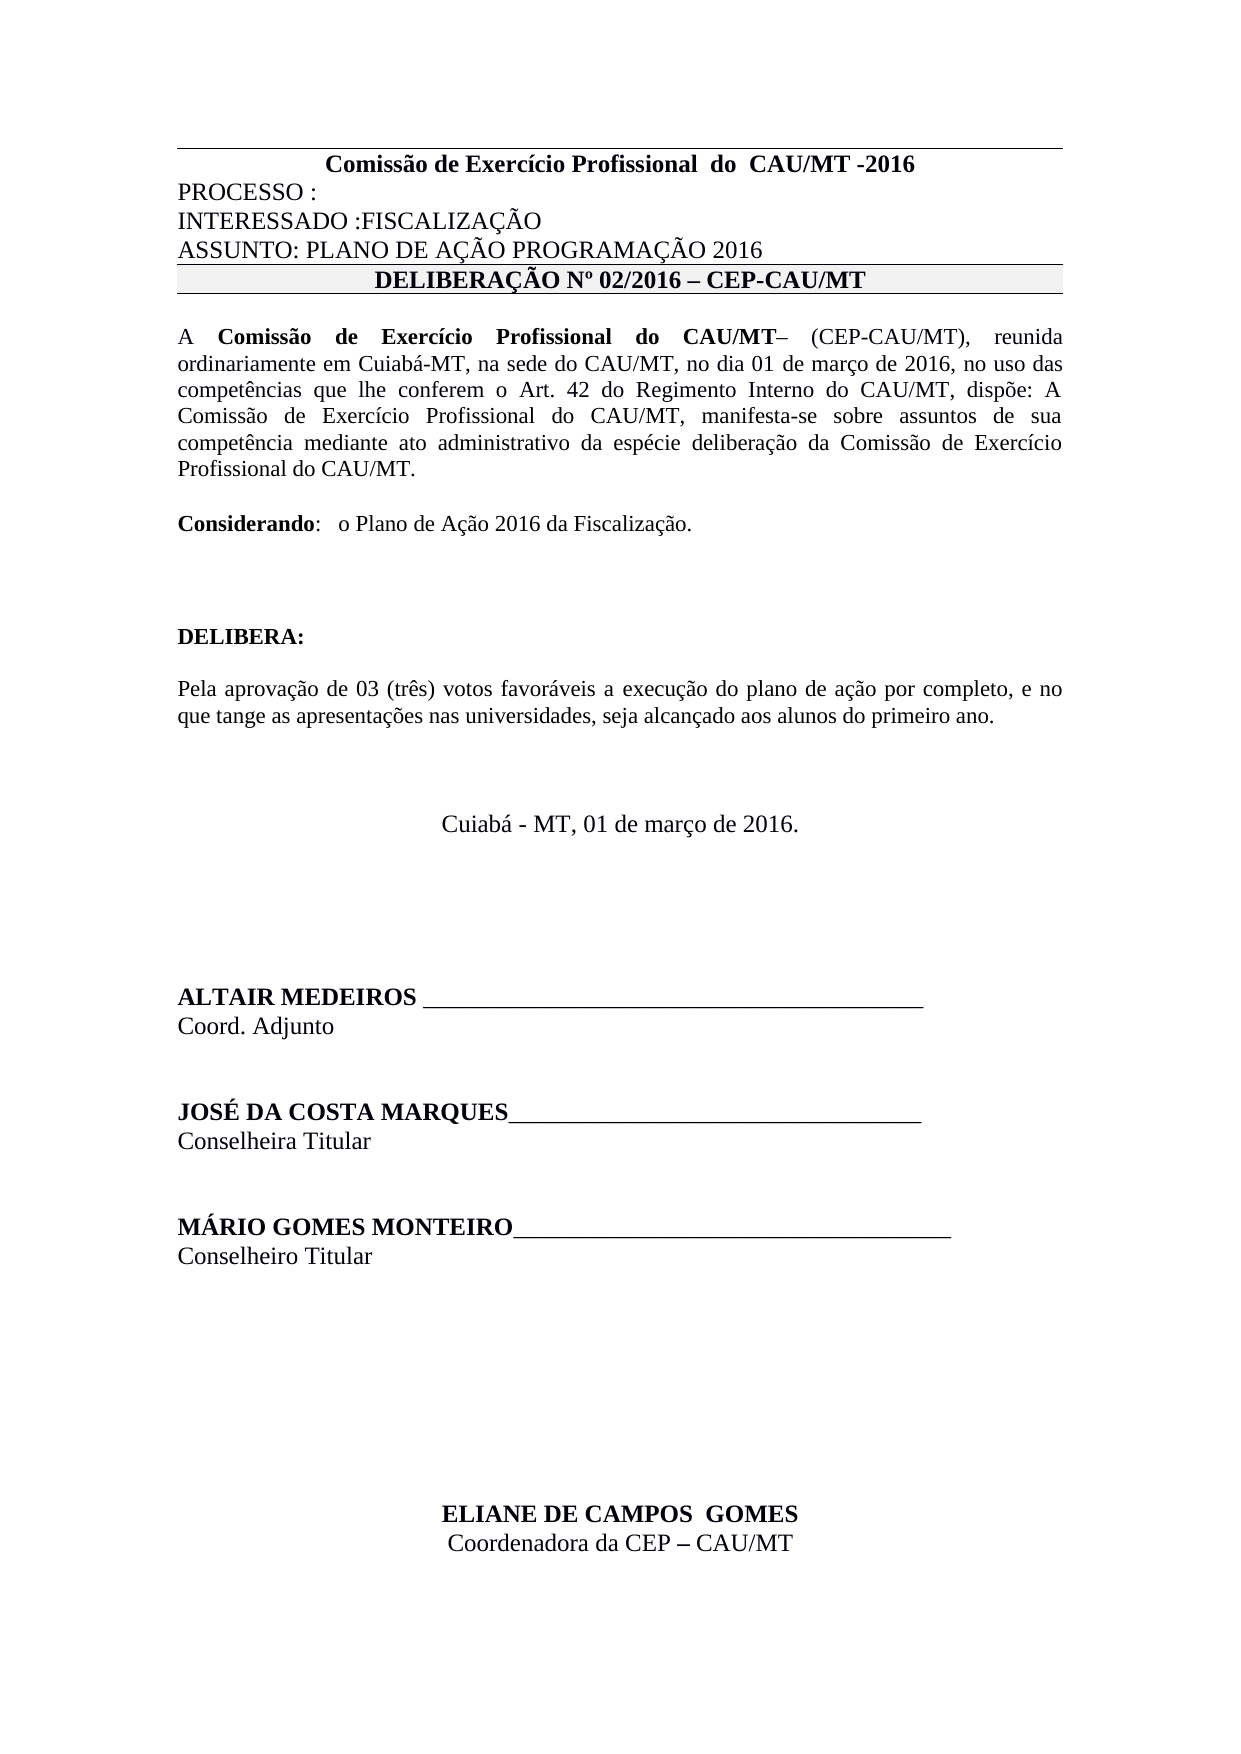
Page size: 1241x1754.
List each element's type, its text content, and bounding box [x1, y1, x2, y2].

text ASSUNTO: PLANO DE AÇÃO PROGRAMAÇÃO 2016 [177, 234, 1063, 264]
text MÁRIO GOMES MONTEIRO___________________________________ [177, 1212, 1063, 1241]
text DELIBERAÇÃO Nº 02/2016 – CEP-CAU/MT [177, 265, 1063, 293]
text Cuiabá - MT, 01 de março de 2016. [177, 809, 1063, 838]
text Coord. Adjunto [177, 1011, 1063, 1039]
text A Comissão de Exercício Profissional do CAU/MT– (CEP-CAU/MT), reunida ordinariamente em Cuiabá-MT, na sede do CAU/MT, no dia 01 de março de 2016, no uso das competências que lhe conferem o Art. 42 do Regimento Interno do CAU/MT, dispõe: A Comissão de Exercício Profissional do CAU/MT, manifesta-se sobre assuntos de sua competência mediante ato administrativo da espécie deliberação da Comissão de Exercício Profissional do CAU/MT. [177, 323, 1063, 481]
text INTERESSADO :FISCALIZAÇÃO [177, 206, 1063, 234]
text Considerando: o Plano de Ação 2016 da Fiscalização. [177, 510, 1063, 536]
text ALTAIR MEDEIROS ________________________________________ [177, 982, 1063, 1011]
text Conselheiro Titular [177, 1241, 1063, 1269]
text Pela aprovação de 03 (três) votos favoráveis a execução do plano de ação por completo, e no que tange as apresentações nas universidades, seja alcançado aos alunos do primeiro ano. [177, 675, 1063, 728]
text PROCESSO : [177, 177, 1063, 206]
text Comissão de Exercício Profissional do CAU/MT -2016 [177, 149, 1063, 177]
text JOSÉ DA COSTA MARQUES_________________________________ [177, 1097, 1063, 1126]
text DELIBERA: [177, 623, 1063, 649]
text ELIANE DE CAMPOS GOMES [177, 1499, 1063, 1528]
text Conselheira Titular [177, 1126, 1063, 1154]
text Coordenadora da CEP – CAU/MT [177, 1528, 1063, 1557]
